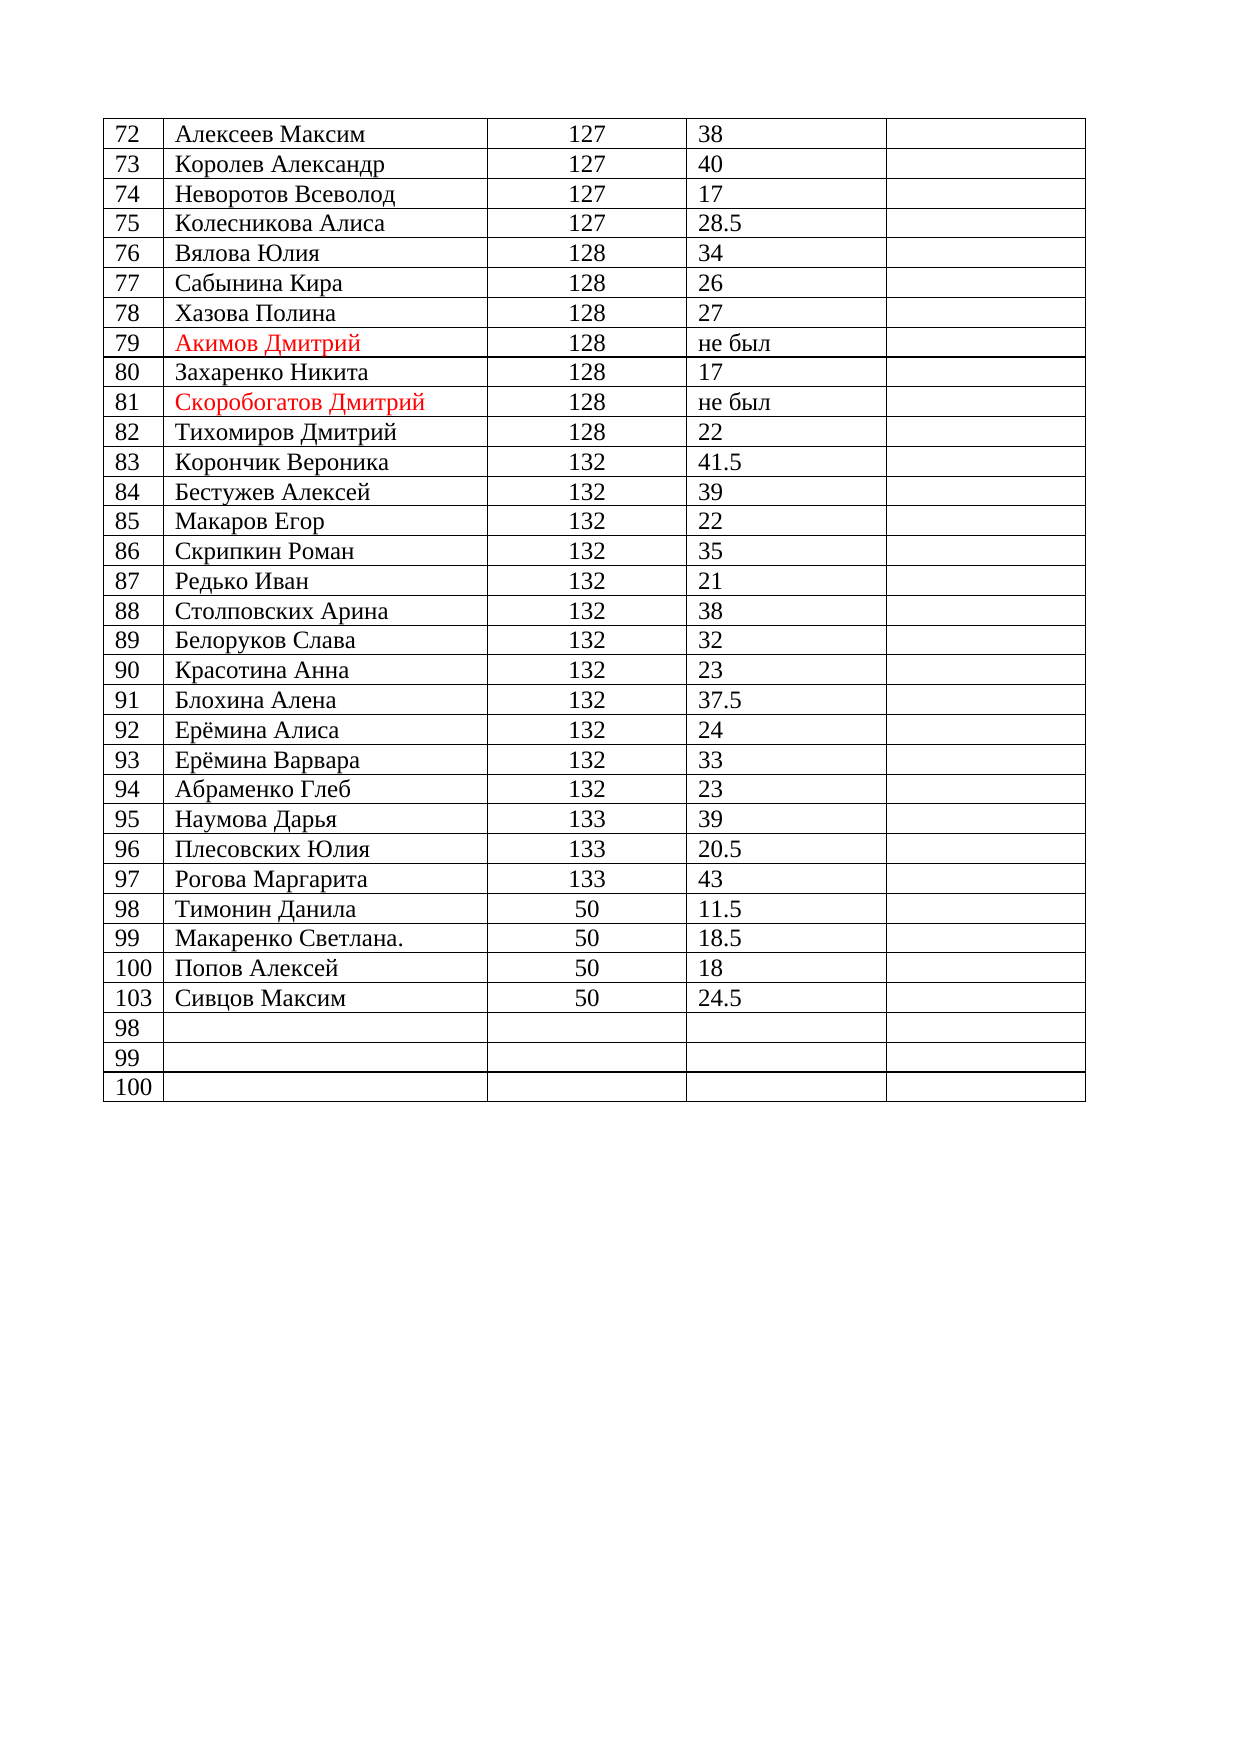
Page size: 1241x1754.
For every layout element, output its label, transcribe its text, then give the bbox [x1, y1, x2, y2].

table_cell 132 [488, 745, 686, 773]
table_cell 37.5 [687, 685, 886, 714]
table_cell 83 [104, 447, 163, 476]
table_cell 132 [488, 685, 686, 714]
table_cell 85 [104, 506, 163, 535]
table_cell Рогова Маргарита [164, 864, 487, 893]
table_cell [887, 417, 1085, 446]
table_cell 32 [687, 626, 886, 654]
table_cell 90 [104, 655, 163, 684]
table_cell 17 [687, 179, 886, 207]
table_cell 23 [687, 655, 886, 684]
table_cell 28.5 [687, 209, 886, 237]
table_cell 81 [104, 387, 163, 416]
table_cell 132 [488, 566, 686, 595]
table_cell Редько Иван [164, 566, 487, 595]
table_cell 43 [687, 864, 886, 893]
table_cell Блохина Алена [164, 685, 487, 714]
table_cell [887, 1013, 1085, 1042]
table_cell [887, 506, 1085, 535]
table_cell 133 [488, 834, 686, 863]
table_cell Вялова Юлия [164, 238, 487, 267]
table_cell Попов Алексей [164, 953, 487, 982]
table_cell 128 [488, 298, 686, 327]
table_cell 20.5 [687, 834, 886, 863]
table_cell Наумова Дарья [164, 804, 487, 833]
table_cell [164, 1073, 487, 1101]
table_cell Алексеев Максим [164, 119, 487, 148]
table_cell 100 [104, 953, 163, 982]
table_cell 132 [488, 775, 686, 803]
table_cell [887, 924, 1085, 952]
table_cell 40 [687, 149, 886, 178]
table_cell 98 [104, 894, 163, 922]
table_cell 133 [488, 864, 686, 893]
table_cell 22 [687, 417, 886, 446]
table_cell Скоробогатов Дмитрий [164, 387, 487, 416]
table_cell [887, 983, 1085, 1012]
table_cell 79 [104, 328, 163, 356]
table_cell 128 [488, 417, 686, 446]
table_cell 80 [104, 358, 163, 386]
table_cell 74 [104, 179, 163, 207]
table_cell Захаренко Никита [164, 358, 487, 386]
table_cell [887, 268, 1085, 297]
table_cell 87 [104, 566, 163, 595]
table_cell Макаренко Светлана. [164, 924, 487, 952]
table_cell 94 [104, 775, 163, 803]
table_cell 132 [488, 477, 686, 505]
table_cell 127 [488, 119, 686, 148]
table_cell 33 [687, 745, 886, 773]
table_cell 92 [104, 715, 163, 744]
table_cell 76 [104, 238, 163, 267]
table_cell 132 [488, 596, 686, 624]
table_cell [887, 536, 1085, 565]
table_cell [488, 1013, 686, 1042]
table_cell 23 [687, 775, 886, 803]
table_cell 18.5 [687, 924, 886, 952]
table_cell Корончик Вероника [164, 447, 487, 476]
table_cell 133 [488, 804, 686, 833]
table_cell 39 [687, 477, 886, 505]
table_cell [887, 358, 1085, 386]
table_cell [887, 477, 1085, 505]
table_cell [887, 387, 1085, 416]
table_cell 21 [687, 566, 886, 595]
table_cell 98 [104, 1013, 163, 1042]
table_cell 95 [104, 804, 163, 833]
table_cell Неворотов Всеволод [164, 179, 487, 207]
table_cell Ерёмина Алиса [164, 715, 487, 744]
table_cell [887, 1073, 1085, 1101]
table_cell [887, 209, 1085, 237]
table_cell 128 [488, 387, 686, 416]
table_cell 72 [104, 119, 163, 148]
table_cell 35 [687, 536, 886, 565]
table_cell [887, 238, 1085, 267]
table_cell [887, 626, 1085, 654]
table_cell 75 [104, 209, 163, 237]
table_cell 127 [488, 179, 686, 207]
table_cell 128 [488, 358, 686, 386]
table_cell 77 [104, 268, 163, 297]
table_cell [887, 715, 1085, 744]
table_cell [887, 596, 1085, 624]
table_cell 132 [488, 447, 686, 476]
table_cell 24 [687, 715, 886, 744]
table_cell 96 [104, 834, 163, 863]
table_cell [887, 953, 1085, 982]
table_cell [687, 1013, 886, 1042]
table_cell Акимов Дмитрий [164, 328, 487, 356]
table_cell 128 [488, 328, 686, 356]
table_cell 82 [104, 417, 163, 446]
table_cell Сивцов Максим [164, 983, 487, 1012]
table_cell [887, 149, 1085, 178]
table_cell 11.5 [687, 894, 886, 922]
table_cell 78 [104, 298, 163, 327]
table_cell Ерёмина Варвара [164, 745, 487, 773]
table_cell Бестужев Алексей [164, 477, 487, 505]
table_cell 100 [104, 1073, 163, 1101]
table_cell 34 [687, 238, 886, 267]
table_cell Хазова Полина [164, 298, 487, 327]
table_cell 50 [488, 983, 686, 1012]
table_cell [887, 298, 1085, 327]
table_cell Красотина Анна [164, 655, 487, 684]
table_cell 127 [488, 149, 686, 178]
table_cell 128 [488, 238, 686, 267]
table_cell 38 [687, 119, 886, 148]
table_cell 103 [104, 983, 163, 1012]
table_cell 132 [488, 506, 686, 535]
table_cell [887, 447, 1085, 476]
table_cell 86 [104, 536, 163, 565]
table_cell не был [687, 328, 886, 356]
table_cell [687, 1073, 886, 1101]
table_cell [887, 894, 1085, 922]
table_cell 128 [488, 268, 686, 297]
table_cell 26 [687, 268, 886, 297]
table_cell [164, 1013, 487, 1042]
table_cell 39 [687, 804, 886, 833]
table_cell 50 [488, 894, 686, 922]
table_cell 88 [104, 596, 163, 624]
table_cell Плесовских Юлия [164, 834, 487, 863]
table_cell 41.5 [687, 447, 886, 476]
table_cell [887, 864, 1085, 893]
table_cell Абраменко Глеб [164, 775, 487, 803]
table_cell 93 [104, 745, 163, 773]
table_cell [887, 119, 1085, 148]
table_cell 84 [104, 477, 163, 505]
table_cell Скрипкин Роман [164, 536, 487, 565]
table_cell [887, 655, 1085, 684]
table_cell Тимонин Данила [164, 894, 487, 922]
table_cell [887, 179, 1085, 207]
table_cell 132 [488, 536, 686, 565]
table_cell [687, 1043, 886, 1071]
table_cell не был [687, 387, 886, 416]
table_cell 73 [104, 149, 163, 178]
table_cell 99 [104, 1043, 163, 1071]
table_cell [887, 745, 1085, 773]
table_cell [887, 566, 1085, 595]
table_cell [887, 685, 1085, 714]
table_cell 27 [687, 298, 886, 327]
table_cell [887, 775, 1085, 803]
table_cell 132 [488, 715, 686, 744]
table_cell [488, 1043, 686, 1071]
table_cell Белоруков Слава [164, 626, 487, 654]
table_cell Макаров Егор [164, 506, 487, 535]
table_cell Колесникова Алиса [164, 209, 487, 237]
table_cell 132 [488, 626, 686, 654]
table_cell [887, 804, 1085, 833]
table_cell 22 [687, 506, 886, 535]
table_cell [887, 1043, 1085, 1071]
table_cell 89 [104, 626, 163, 654]
table_cell [887, 328, 1085, 356]
table_cell 99 [104, 924, 163, 952]
table_cell Королев Александр [164, 149, 487, 178]
table_cell [164, 1043, 487, 1071]
table_cell Столповских Арина [164, 596, 487, 624]
table_cell 17 [687, 358, 886, 386]
table_cell Тихомиров Дмитрий [164, 417, 487, 446]
table_cell 50 [488, 924, 686, 952]
table_cell 18 [687, 953, 886, 982]
table_cell 127 [488, 209, 686, 237]
table_cell 24.5 [687, 983, 886, 1012]
table_cell 91 [104, 685, 163, 714]
table_cell Сабынина Кира [164, 268, 487, 297]
table_cell [488, 1073, 686, 1101]
table_cell 38 [687, 596, 886, 624]
table_cell 50 [488, 953, 686, 982]
table_cell [887, 834, 1085, 863]
table_cell 97 [104, 864, 163, 893]
table_cell 132 [488, 655, 686, 684]
